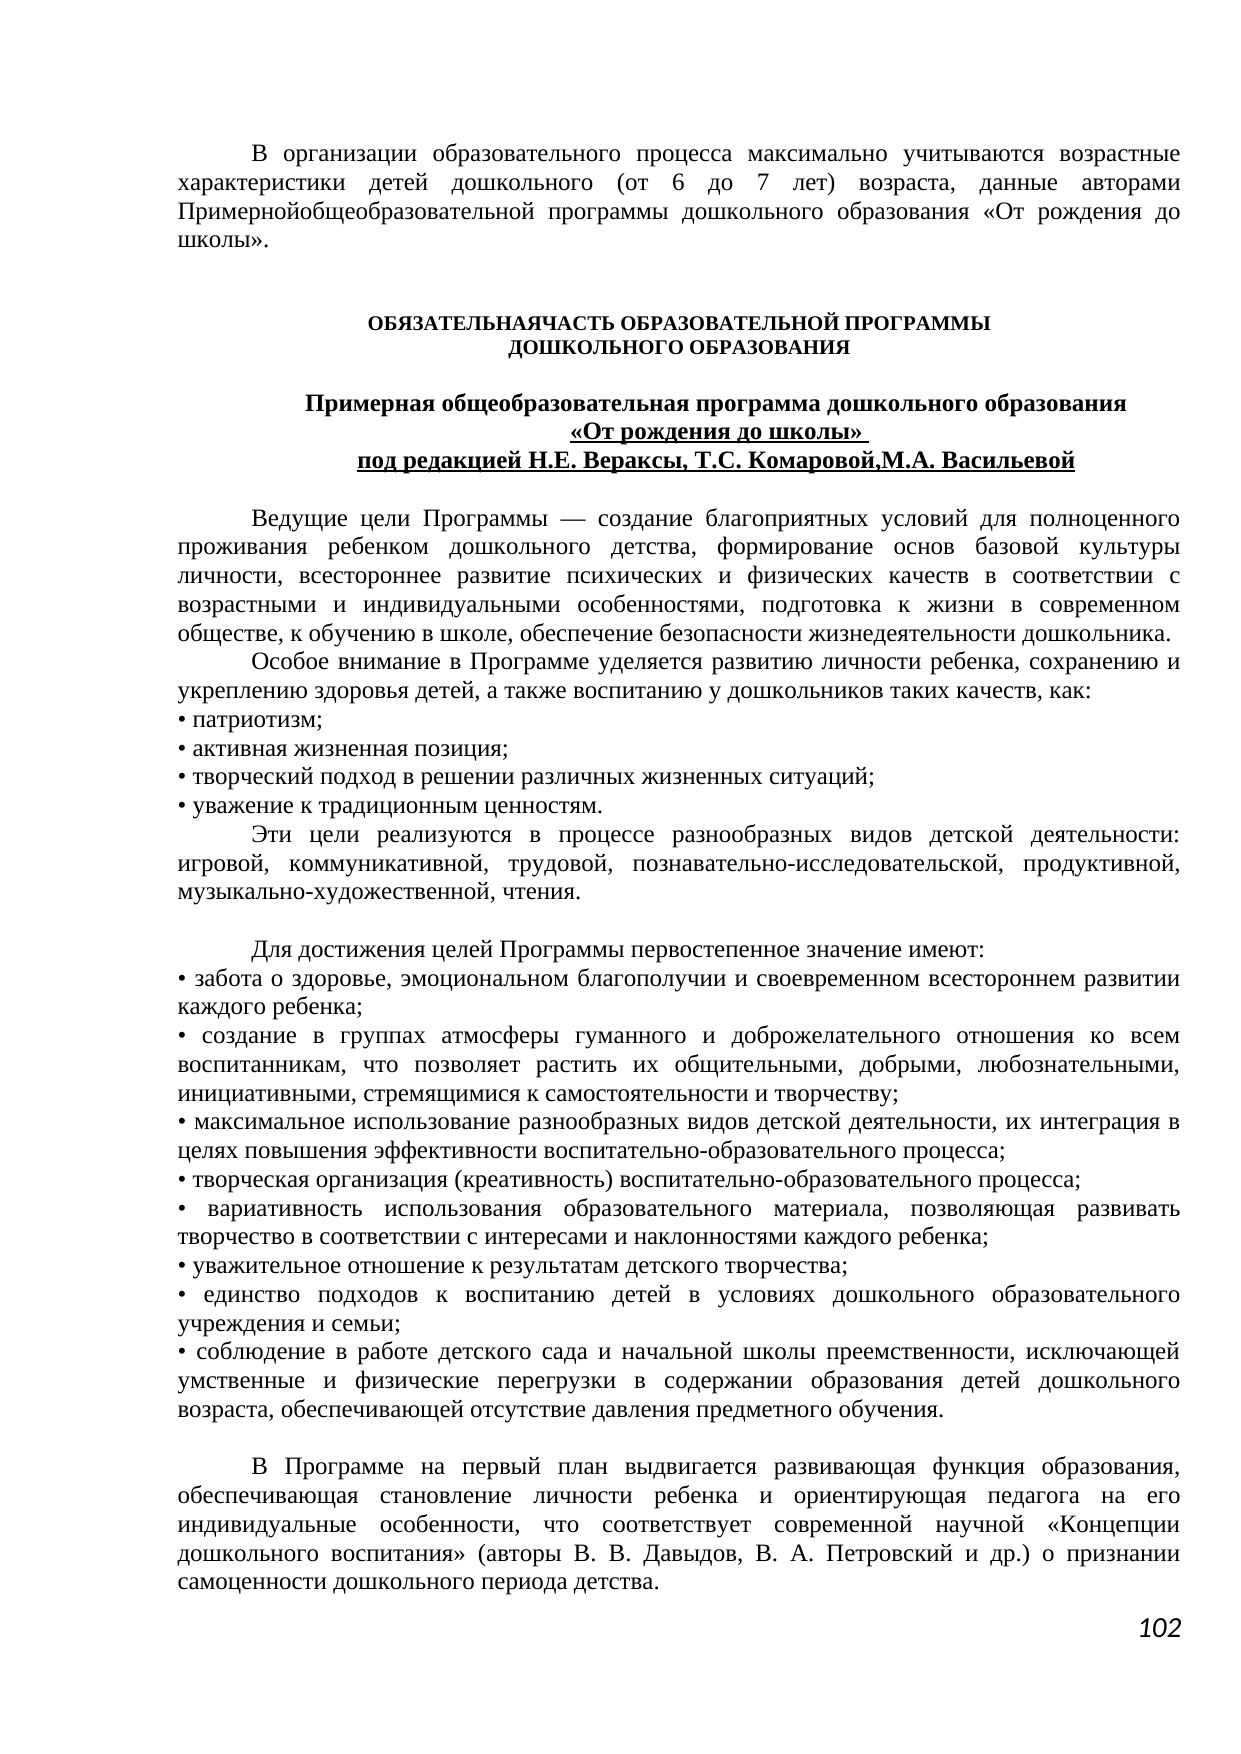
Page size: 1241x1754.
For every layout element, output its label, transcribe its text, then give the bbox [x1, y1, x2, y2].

text • забота о здоровье, эмоциональном благополучии и своевременном всестороннем развитии каждого ребенка; [177, 963, 1181, 1020]
text • единство подходов к воспитанию детей в условиях дошкольного образовательного учреждения и семьи; [177, 1279, 1181, 1336]
text ДОШКОЛЬНОГО ОБРАЗОВАНИЯ [177, 335, 1181, 359]
text под редакцией Н.Е. Вераксы, Т.С. Комаровой,М.А. Васильевой [177, 445, 1181, 474]
text • патриотизм; [177, 704, 1181, 733]
text В организации образовательного процесса максимально учитываются возрастные характеристики детей дошкольного (от 6 до 7 лет) возраста, данные авторами Примернойобщеобразовательной программы дошкольного образования «От рождения до школы». [177, 138, 1181, 253]
text • творческая организация (креативность) воспитательно-образовательного процесса; [177, 1164, 1181, 1193]
text • вариативность использования образовательного материала, позволяющая развивать творчество в соответствии с интересами и наклонностями каждого ребенка; [177, 1193, 1181, 1250]
text • уважительное отношение к результатам детского творчества; [177, 1250, 1181, 1279]
text • максимальное использование разнообразных видов детской деятельности, их интеграция в целях повышения эффективности воспитательно-образовательного процесса; [177, 1106, 1181, 1164]
text В Программе на первый план выдвигается развивающая функция образования, обеспечивающая становление личности ребенка и ориентирующая педагога на его индивидуальные особенности, что соответствует современной научной «Концепции дошкольного воспитания» (авторы В. В. Давыдов, В. А. Петровский и др.) о признании самоценности дошкольного периода детства. [177, 1451, 1181, 1595]
text • творческий подход в решении различных жизненных ситуаций; [177, 761, 1181, 790]
text ОБЯЗАТЕЛЬНАЯЧАСТЬ ОБРАЗОВАТЕЛЬНОЙ ПРОГРАММЫ [177, 311, 1181, 335]
text «От рождения до школы» [177, 416, 1181, 445]
text Особое внимание в Программе уделяется развитию личности ребенка, сохранению и укреплению здоровья детей, а также воспитанию у дошкольников таких качеств, как: [177, 646, 1181, 704]
text • уважение к традиционным ценностям. [177, 790, 1181, 819]
text Эти цели реализуются в процессе разнообразных видов детской деятельности: игровой, коммуникативной, трудовой, познавательно-исследовательской, продуктивной, музыкально-художественной, чтения. [177, 819, 1181, 905]
text Примерная общеобразовательная программа дошкольного образования [177, 388, 1181, 416]
text Для достижения целей Программы первостепенное значение имеют: [177, 934, 1181, 963]
text • создание в группах атмосферы гуманного и доброжелательного отношения ко всем воспитанникам, что позволяет растить их общительными, добрыми, любознательными, инициативными, стремящимися к самостоятельности и творчеству; [177, 1020, 1181, 1106]
text • соблюдение в работе детского сада и начальной школы преемственности, исключающей умственные и физические перегрузки в содержании образования детей дошкольного возраста, обеспечивающей отсутствие давления предметного обучения. [177, 1336, 1181, 1423]
text • активная жизненная позиция; [177, 733, 1181, 761]
text Ведущие цели Программы — создание благоприятных условий для полноценного проживания ребенком дошкольного детства, формирование основ базовой культуры личности, всестороннее развитие психических и физических качеств в соответствии с возрастными и индивидуальными особенностями, подготовка к жизни в современном обществе, к обучению в школе, обеспечение безопасности жизнедеятельности дошкольника. [177, 503, 1181, 646]
